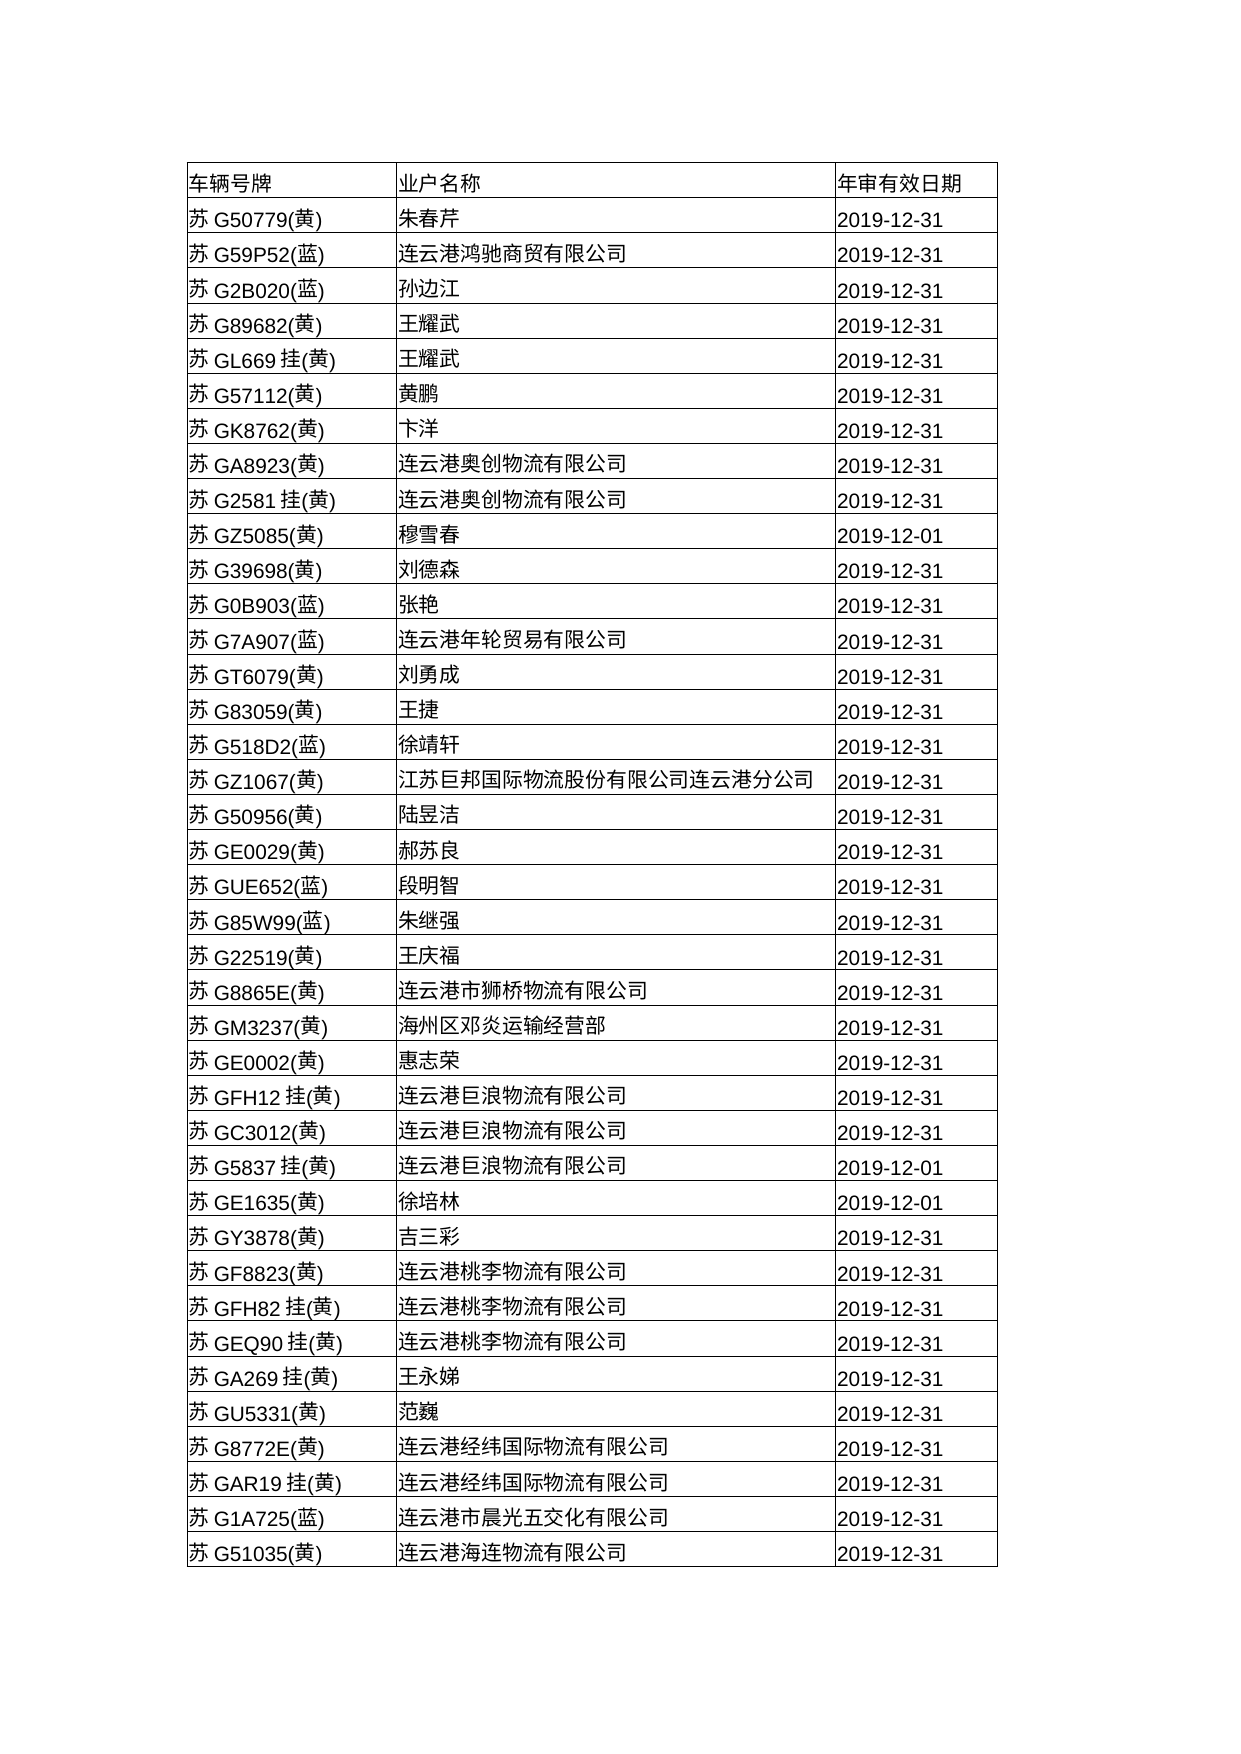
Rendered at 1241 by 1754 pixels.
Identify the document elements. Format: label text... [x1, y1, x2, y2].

table_cell 连云港奥创物流有限公司 [397, 479, 835, 513]
table_cell 苏GE0002(黄) [188, 1041, 396, 1075]
table_cell 连云港奥创物流有限公司 [397, 444, 835, 478]
table_cell 苏G22519(黄) [188, 935, 396, 969]
table_cell 苏GE1635(黄) [188, 1181, 396, 1215]
table_cell 苏G8865E(黄) [188, 970, 396, 1004]
table_cell 连云港桃李物流有限公司 [397, 1321, 835, 1356]
table_cell 苏GA8923(黄) [188, 444, 396, 478]
table_cell 苏G39698(黄) [188, 549, 396, 583]
table_cell 2019-12-31 [836, 479, 997, 513]
table_cell 范巍 [397, 1392, 835, 1426]
table_cell 连云港年轮贸易有限公司 [397, 619, 835, 653]
table_cell 黄鹏 [397, 374, 835, 408]
table_cell 2019-12-31 [836, 690, 997, 724]
table_cell 2019-12-31 [836, 549, 997, 583]
table_cell 海州区邓炎运输经营部 [397, 1006, 835, 1039]
table_cell 连云港巨浪物流有限公司 [397, 1146, 835, 1180]
table_cell 2019-12-31 [836, 1286, 997, 1320]
table_cell 苏G1A725(蓝) [188, 1497, 396, 1531]
table_cell 苏G59P52(蓝) [188, 233, 396, 267]
table_cell 2019-12-31 [836, 900, 997, 934]
table_cell 苏GAR19挂(黄) [188, 1462, 396, 1496]
table_cell 2019-12-01 [836, 1146, 997, 1180]
table_cell 苏G2581挂(黄) [188, 479, 396, 513]
table_cell 2019-12-31 [836, 830, 997, 864]
table_cell 2019-12-31 [836, 444, 997, 478]
table_cell 苏G8772E(黄) [188, 1427, 396, 1461]
table_cell 2019-12-31 [836, 1006, 997, 1039]
table_cell 苏GU5331(黄) [188, 1392, 396, 1426]
table_cell 苏GEQ90挂(黄) [188, 1321, 396, 1356]
table_cell 王耀武 [397, 339, 835, 373]
table_cell 苏GE0029(黄) [188, 830, 396, 864]
table_cell 2019-12-31 [836, 795, 997, 829]
table_cell 江苏巨邦国际物流股份有限公司连云港分公司 [397, 760, 835, 794]
table_header 业户名称 [397, 163, 835, 197]
table_cell 苏GM3237(黄) [188, 1006, 396, 1039]
table_cell 2019-12-31 [836, 1532, 997, 1566]
table_cell 连云港市晨光五交化有限公司 [397, 1497, 835, 1531]
table_cell 连云港海连物流有限公司 [397, 1532, 835, 1566]
table_cell 2019-12-31 [836, 970, 997, 1004]
table_cell 连云港市狮桥物流有限公司 [397, 970, 835, 1004]
table_cell 苏GK8762(黄) [188, 409, 396, 443]
table_cell 王捷 [397, 690, 835, 724]
table_cell 2019-12-31 [836, 865, 997, 899]
table_cell 连云港巨浪物流有限公司 [397, 1076, 835, 1110]
table_cell 陆昱洁 [397, 795, 835, 829]
table_cell 苏G7A907(蓝) [188, 619, 396, 653]
table_cell 苏G50779(黄) [188, 198, 396, 232]
table_cell 吉三彩 [397, 1216, 835, 1250]
table_cell 连云港经纬国际物流有限公司 [397, 1462, 835, 1496]
table_cell 段明智 [397, 865, 835, 899]
table_cell 刘德森 [397, 549, 835, 583]
table_cell 2019-12-31 [836, 655, 997, 688]
table_cell 苏GF8823(黄) [188, 1251, 396, 1285]
table_cell 2019-12-31 [836, 619, 997, 653]
table_cell 王永娣 [397, 1357, 835, 1391]
table_cell 惠志荣 [397, 1041, 835, 1075]
table_cell 2019-12-31 [836, 1497, 997, 1531]
table_header 年审有效日期 [836, 163, 997, 197]
table_cell 2019-12-31 [836, 409, 997, 443]
table_cell 苏GZ1067(黄) [188, 760, 396, 794]
table_cell 2019-12-31 [836, 1392, 997, 1426]
table_cell 2019-12-31 [836, 935, 997, 969]
table_cell 郝苏良 [397, 830, 835, 864]
table_cell 2019-12-31 [836, 1111, 997, 1145]
table_cell 2019-12-31 [836, 1321, 997, 1356]
table_cell 2019-12-31 [836, 233, 997, 267]
table_cell 王庆福 [397, 935, 835, 969]
table_cell 连云港经纬国际物流有限公司 [397, 1427, 835, 1461]
table_cell 2019-12-31 [836, 198, 997, 232]
table_cell 2019-12-31 [836, 374, 997, 408]
table_cell 苏G89682(黄) [188, 304, 396, 337]
table_cell 苏G2B020(蓝) [188, 268, 396, 302]
table_cell 苏GC3012(黄) [188, 1111, 396, 1145]
table_cell 连云港鸿驰商贸有限公司 [397, 233, 835, 267]
table_cell 连云港桃李物流有限公司 [397, 1251, 835, 1285]
table_cell 2019-12-31 [836, 339, 997, 373]
table_cell 穆雪春 [397, 514, 835, 548]
table_cell 苏G83059(黄) [188, 690, 396, 724]
table_cell 苏G85W99(蓝) [188, 900, 396, 934]
table_cell 朱春芹 [397, 198, 835, 232]
table_cell 苏GL669挂(黄) [188, 339, 396, 373]
table_cell 苏GFH82挂(黄) [188, 1286, 396, 1320]
table_cell 2019-12-31 [836, 1357, 997, 1391]
table_cell 2019-12-31 [836, 1216, 997, 1250]
table_cell 苏G518D2(蓝) [188, 725, 396, 759]
table_cell 苏GUE652(蓝) [188, 865, 396, 899]
table_cell 张艳 [397, 584, 835, 618]
table_cell 2019-12-31 [836, 268, 997, 302]
table_header 车辆号牌 [188, 163, 396, 197]
table_cell 苏G50956(黄) [188, 795, 396, 829]
table_cell 孙边江 [397, 268, 835, 302]
table_cell 2019-12-31 [836, 725, 997, 759]
table_cell 2019-12-01 [836, 1181, 997, 1215]
table_cell 连云港桃李物流有限公司 [397, 1286, 835, 1320]
table_cell 苏G51035(黄) [188, 1532, 396, 1566]
table_cell 2019-12-31 [836, 1462, 997, 1496]
table_cell 朱继强 [397, 900, 835, 934]
table_cell 苏GFH12挂(黄) [188, 1076, 396, 1110]
table_cell 苏G57112(黄) [188, 374, 396, 408]
table_cell 苏GT6079(黄) [188, 655, 396, 688]
table_cell 王耀武 [397, 304, 835, 337]
table_cell 2019-12-31 [836, 304, 997, 337]
table_cell 苏G0B903(蓝) [188, 584, 396, 618]
table_cell 2019-12-31 [836, 760, 997, 794]
table_cell 2019-12-01 [836, 514, 997, 548]
table_cell 刘勇成 [397, 655, 835, 688]
table_cell 连云港巨浪物流有限公司 [397, 1111, 835, 1145]
table_cell 2019-12-31 [836, 584, 997, 618]
table_cell 卞洋 [397, 409, 835, 443]
table_cell 徐培林 [397, 1181, 835, 1215]
table_cell 2019-12-31 [836, 1427, 997, 1461]
table_cell 苏GZ5085(黄) [188, 514, 396, 548]
table_cell 苏GY3878(黄) [188, 1216, 396, 1250]
table_cell 2019-12-31 [836, 1251, 997, 1285]
table_cell 苏G5837挂(黄) [188, 1146, 396, 1180]
table_cell 2019-12-31 [836, 1076, 997, 1110]
table_cell 徐靖轩 [397, 725, 835, 759]
table_cell 苏GA269挂(黄) [188, 1357, 396, 1391]
table_cell 2019-12-31 [836, 1041, 997, 1075]
